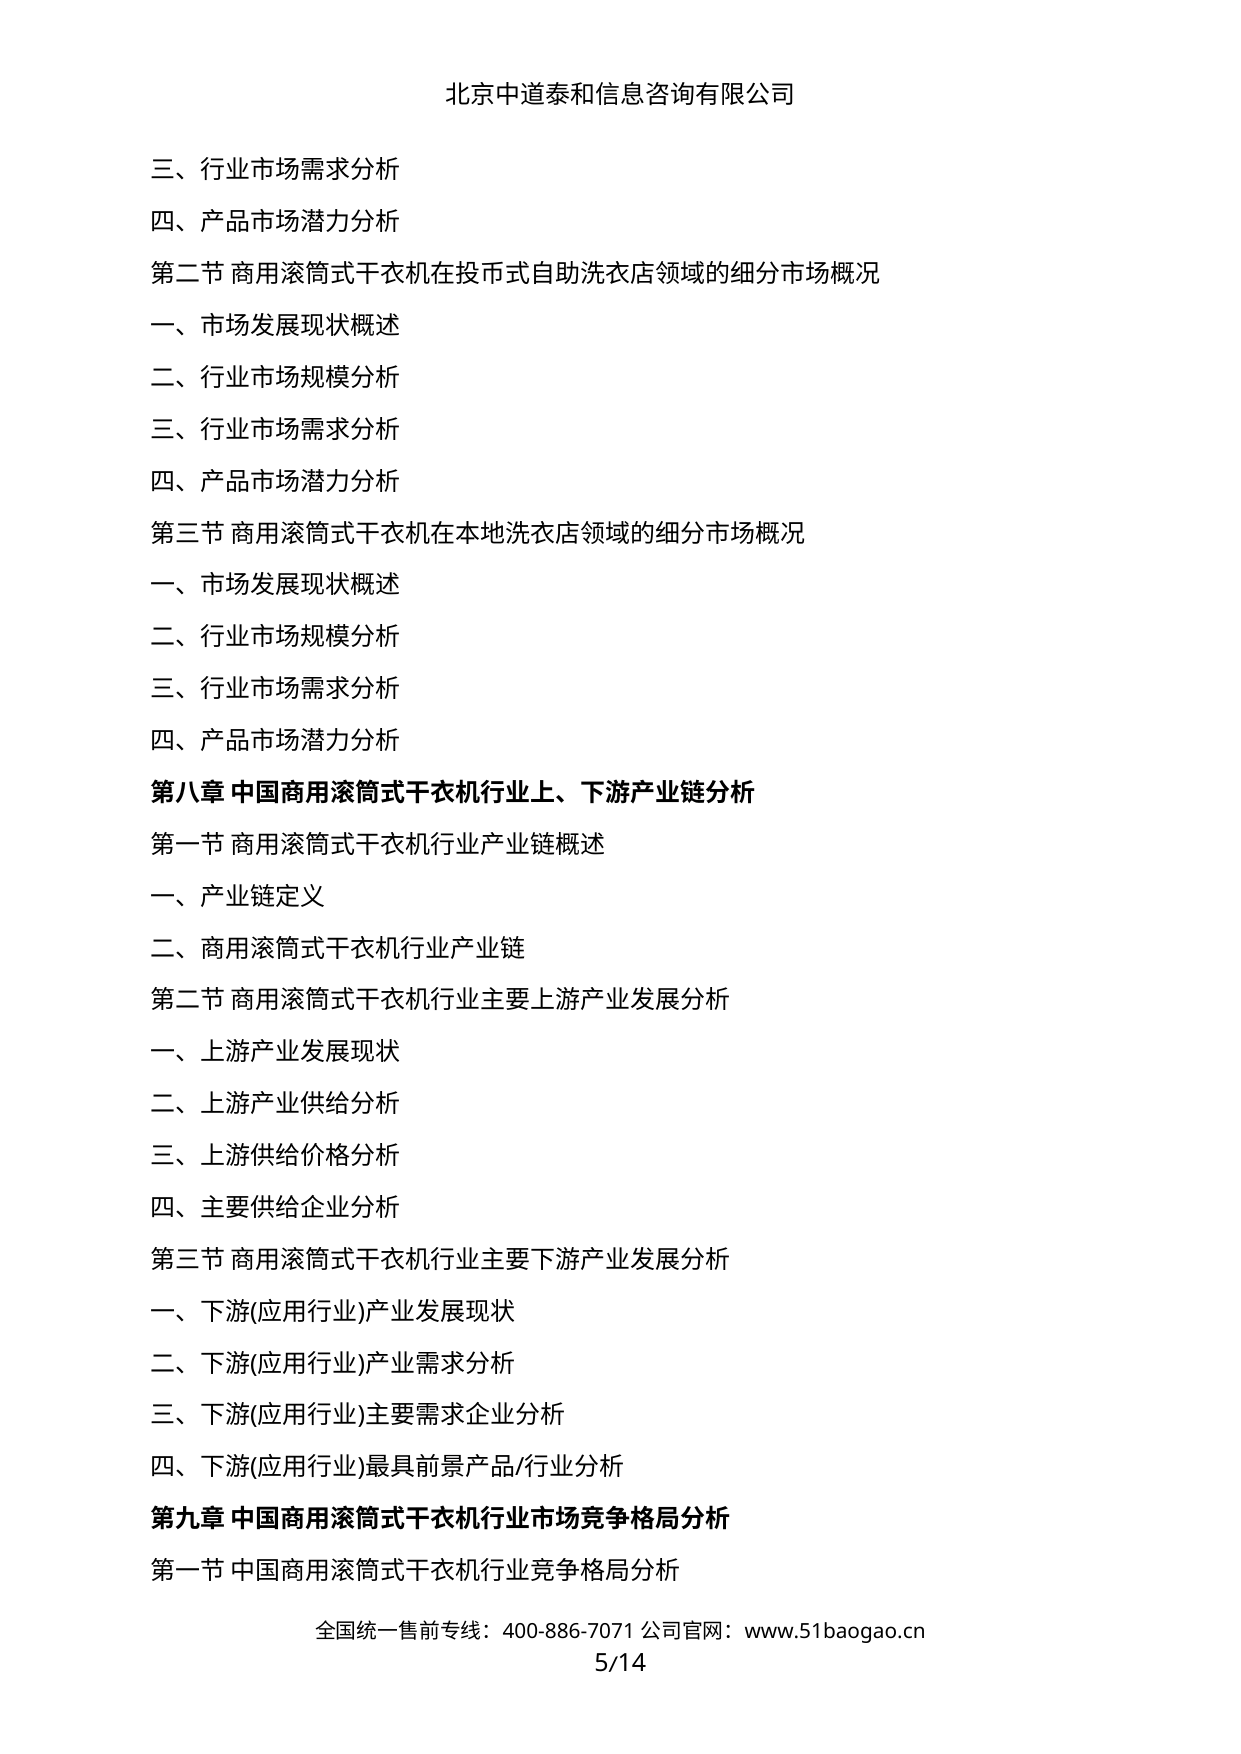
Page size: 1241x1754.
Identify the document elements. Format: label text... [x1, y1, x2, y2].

text 第二节 商用滚筒式干衣机在投币式自助洗衣店领域的细分市场概况 [150, 254, 1090, 290]
text 一、下游(应用行业)产业发展现状 [150, 1291, 1090, 1327]
text 四、产品市场潜力分析 [150, 461, 1090, 497]
text 三、上游供给价格分析 [150, 1136, 1090, 1172]
text 一、产业链定义 [150, 876, 1090, 912]
text 第一节 中国商用滚筒式干衣机行业竞争格局分析 [150, 1551, 1090, 1587]
text 一、市场发展现状概述 [150, 565, 1090, 601]
text 二、商用滚筒式干衣机行业产业链 [150, 928, 1090, 964]
text 第八章 中国商用滚筒式干衣机行业上、下游产业链分析 [150, 772, 1090, 809]
text 二、行业市场规模分析 [150, 357, 1090, 394]
text 第三节 商用滚筒式干衣机行业主要下游产业发展分析 [150, 1239, 1090, 1276]
text 三、行业市场需求分析 [150, 409, 1090, 446]
text 四、主要供给企业分析 [150, 1187, 1090, 1224]
text 第一节 商用滚筒式干衣机行业产业链概述 [150, 824, 1090, 861]
text 二、下游(应用行业)产业需求分析 [150, 1343, 1090, 1379]
text 第二节 商用滚筒式干衣机行业主要上游产业发展分析 [150, 980, 1090, 1016]
text 二、行业市场规模分析 [150, 617, 1090, 653]
text 一、市场发展现状概述 [150, 306, 1090, 342]
text 二、上游产业供给分析 [150, 1084, 1090, 1120]
text 三、行业市场需求分析 [150, 150, 1090, 186]
text 三、行业市场需求分析 [150, 669, 1090, 705]
text 第九章 中国商用滚筒式干衣机行业市场竞争格局分析 [150, 1499, 1090, 1535]
text 第三节 商用滚筒式干衣机在本地洗衣店领域的细分市场概况 [150, 513, 1090, 549]
text 四、产品市场潜力分析 [150, 202, 1090, 238]
text 四、下游(应用行业)最具前景产品/行业分析 [150, 1447, 1090, 1483]
text 一、上游产业发展现状 [150, 1032, 1090, 1068]
text 四、产品市场潜力分析 [150, 721, 1090, 757]
text 三、下游(应用行业)主要需求企业分析 [150, 1395, 1090, 1431]
